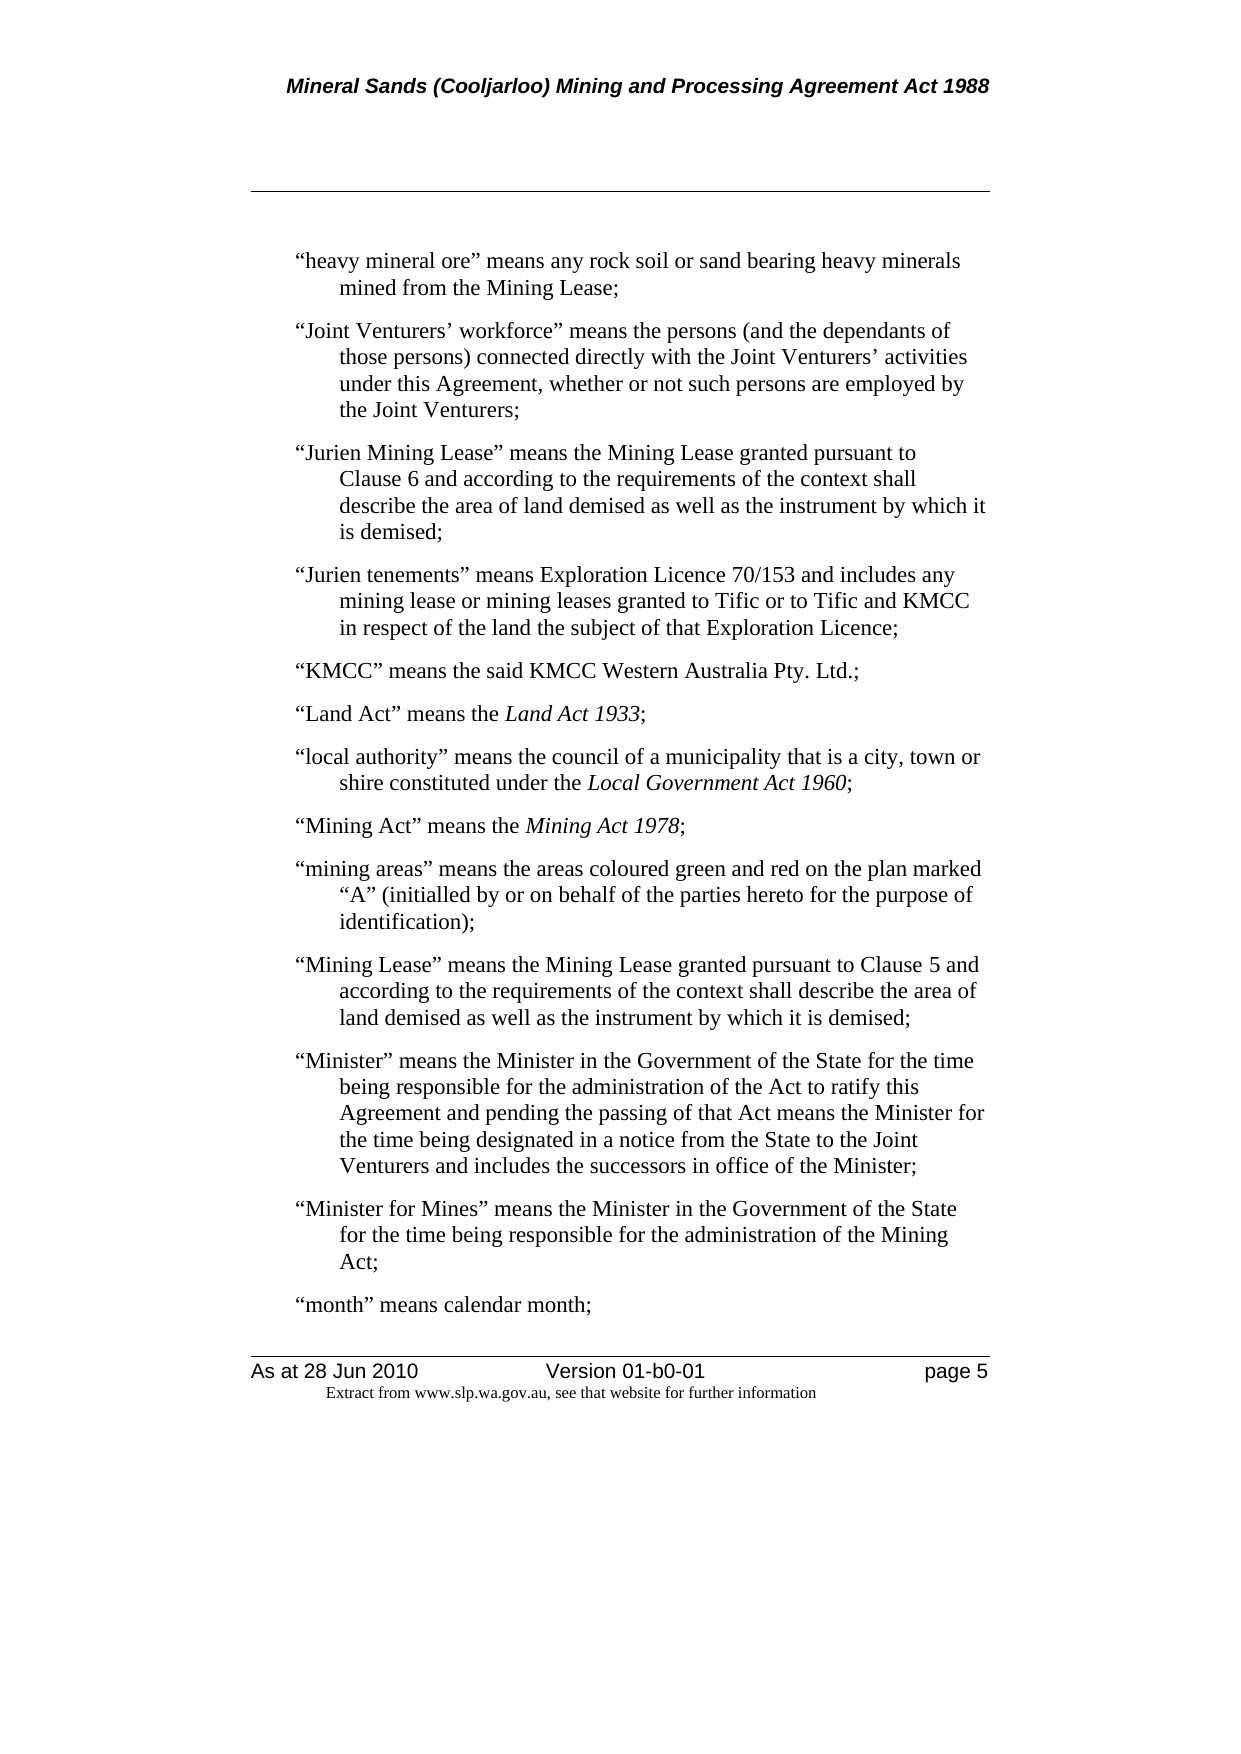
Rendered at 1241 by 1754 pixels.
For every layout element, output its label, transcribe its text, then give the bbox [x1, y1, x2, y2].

text “mining areas” means the areas coloured green and red on the plan marked “A” (initialled by or on behalf of the parties hereto for the purpose of identification); [251, 855, 990, 934]
text “Joint Venturers’ workforce” means the persons (and the dependants of those persons) connected directly with the Joint Venturers’ activities under this Agreement, whether or not such persons are employed by the Joint Venturers; [251, 317, 990, 422]
text “Mining Act” means the Mining Act 1978; [251, 812, 990, 838]
text “month” means calendar month; [251, 1291, 990, 1317]
text “Minister for Mines” means the Minister in the Government of the State for the time being responsible for the administration of the Mining Act; [251, 1195, 990, 1274]
text “local authority” means the council of a municipality that is a city, town or shire constituted under the Local Government Act 1960; [251, 743, 990, 796]
text “Jurien Mining Lease” means the Mining Lease granted pursuant to Clause 6 and according to the requirements of the context shall describe the area of land demised as well as the instrument by which it is demised; [251, 439, 990, 544]
text “heavy mineral ore” means any rock soil or sand bearing heavy minerals mined from the Mining Lease; [251, 247, 990, 300]
text “KMCC” means the said KMCC Western Australia Pty. Ltd.; [251, 657, 990, 683]
text “Land Act” means the Land Act 1933; [251, 700, 990, 726]
text “Minister” means the Minister in the Government of the State for the time being responsible for the administration of the Act to ratify this Agreement and pending the passing of that Act means the Minister for the time being designated in a notice from the State to the Joint Venturers and includes the successors in office of the Minister; [251, 1047, 990, 1178]
text “Jurien tenements” means Exploration Licence 70/153 and includes any mining lease or mining leases granted to Tific or to Tific and KMCC in respect of the land the subject of that Exploration Licence; [251, 561, 990, 640]
text “Mining Lease” means the Mining Lease granted pursuant to Clause 5 and according to the requirements of the context shall describe the area of land demised as well as the instrument by which it is demised; [251, 951, 990, 1030]
